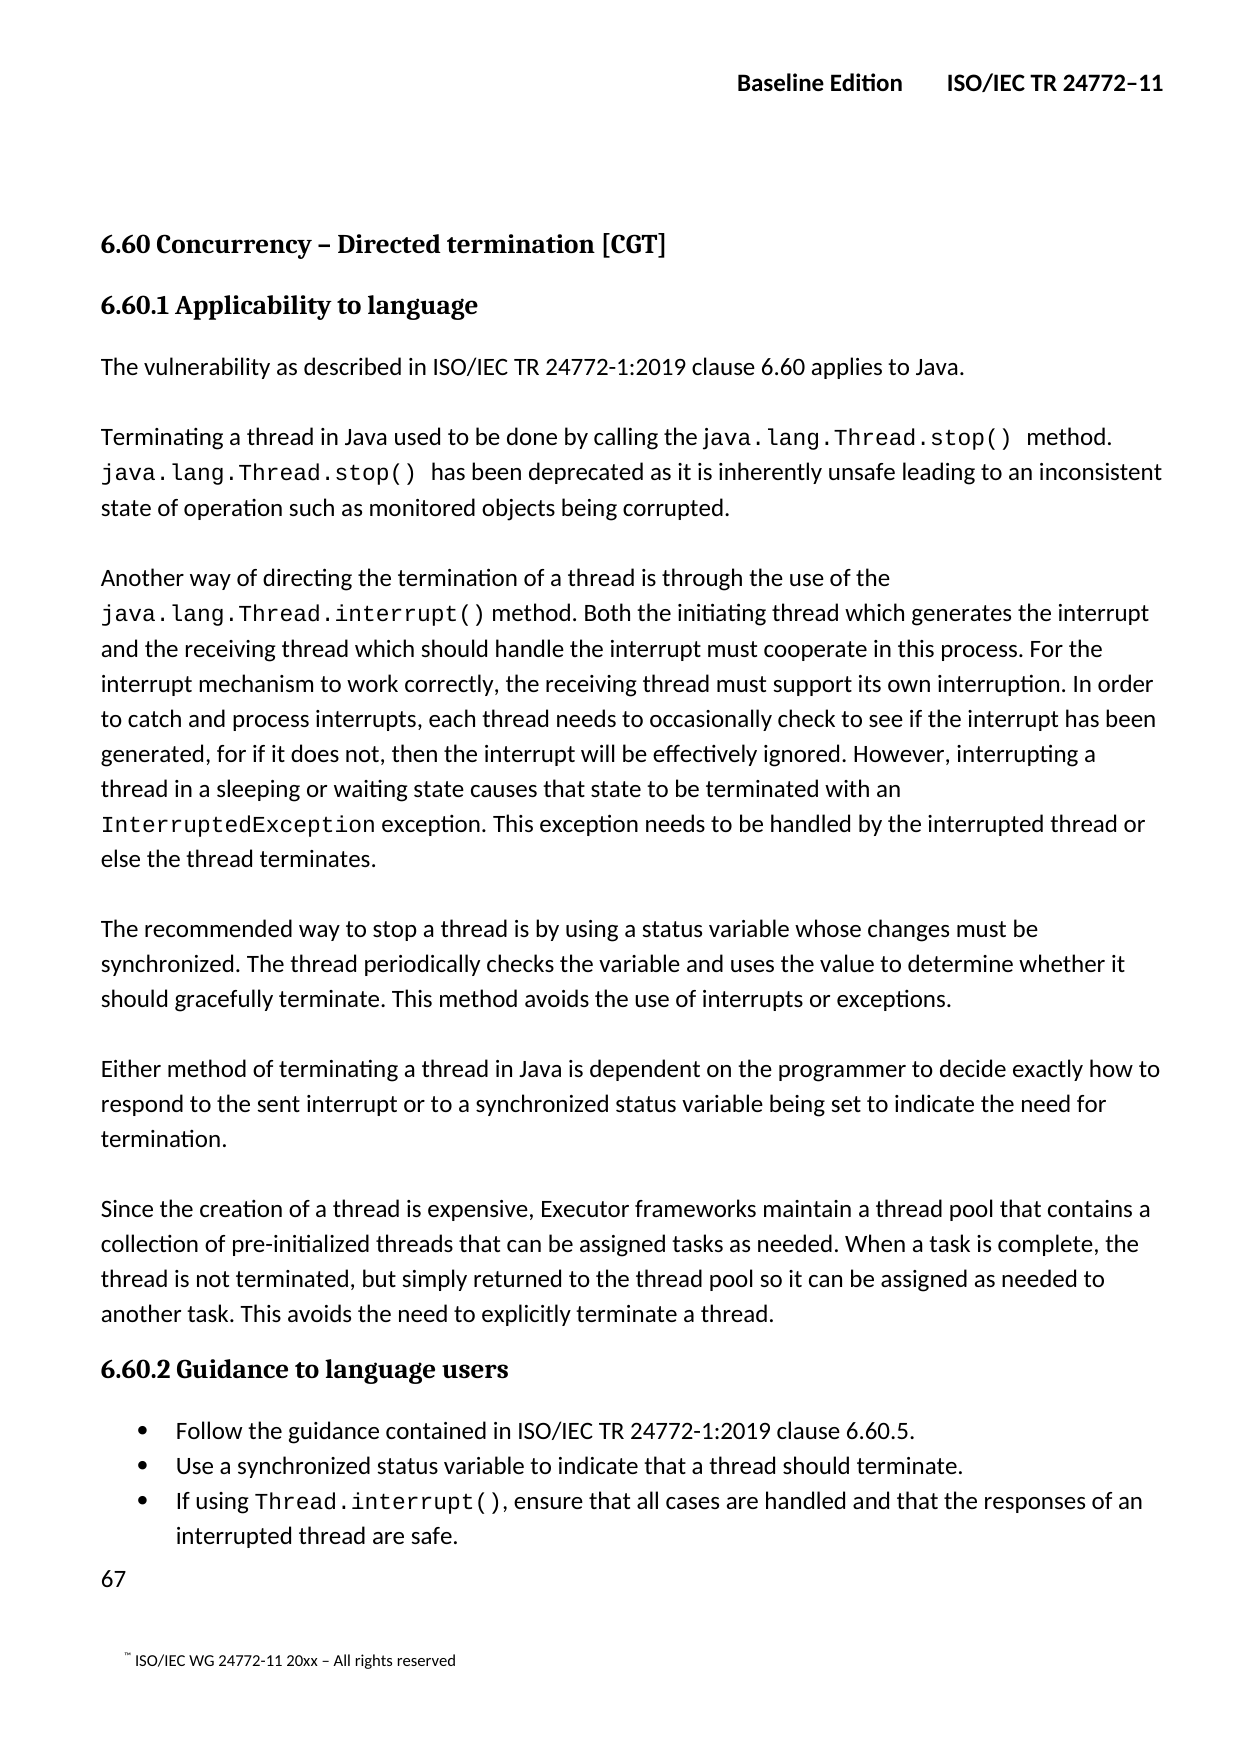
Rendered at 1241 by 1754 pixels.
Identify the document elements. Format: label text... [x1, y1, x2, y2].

subtitle 6.60 Concurrency – Directed termination [CGT] [101, 229, 1164, 261]
text The vulnerability as described in ISO/IEC TR 24772-1:2019 clause 6.60 applies to Java. [101, 351, 1164, 381]
list Follow the guidance contained in ISO/IEC TR 24772-1:2019 clause 6.60.5. [138, 1415, 1164, 1445]
subtitle 6.60.1 Applicability to language [101, 290, 1164, 321]
subtitle 6.60.2 Guidance to language users [101, 1354, 1164, 1385]
text Terminating a thread in Java used to be done by calling the java.lang.Thread.stop() method. java.lang.Thread.stop() has been deprecated as it is inherently unsafe leading to an inconsistent state of operation such as monitored objects being corrupted. [101, 421, 1164, 523]
list If using Thread.interrupt(), ensure that all cases are handled and that the responses of an interrupted thread are safe. [138, 1485, 1164, 1551]
text The recommended way to stop a thread is by using a status variable whose changes must be synchronized. The thread periodically checks the variable and uses the value to determine whether it should gracefully terminate. This method avoids the use of interrupts or exceptions. [101, 913, 1164, 1014]
text Another way of directing the termination of a thread is through the use of the java.lang.Thread.interrupt() method. Both the initiating thread which generates the interrupt and the receiving thread which should handle the interrupt must cooperate in this process. For the interrupt mechanism to work correctly, the receiving thread must support its own interruption. In order to catch and process interrupts, each thread needs to occasionally check to see if the interrupt has been generated, for if it does not, then the interrupt will be effectively ignored. However, interrupting a thread in a sleeping or waiting state causes that state to be terminated with an InterruptedException exception. This exception needs to be handled by the interrupted thread or else the thread terminates. [101, 562, 1164, 874]
text Since the creation of a thread is expensive, Executor frameworks maintain a thread pool that contains a collection of pre-initialized threads that can be assigned tasks as needed. When a task is complete, the thread is not terminated, but simply returned to the thread pool so it can be assigned as needed to another task. This avoids the need to explicitly terminate a thread. [101, 1193, 1164, 1329]
text Either method of terminating a thread in Java is dependent on the programmer to decide exactly how to respond to the sent interrupt or to a synchronized status variable being set to indicate the need for termination. [101, 1053, 1164, 1154]
list Use a synchronized status variable to indicate that a thread should terminate. [138, 1450, 1164, 1480]
